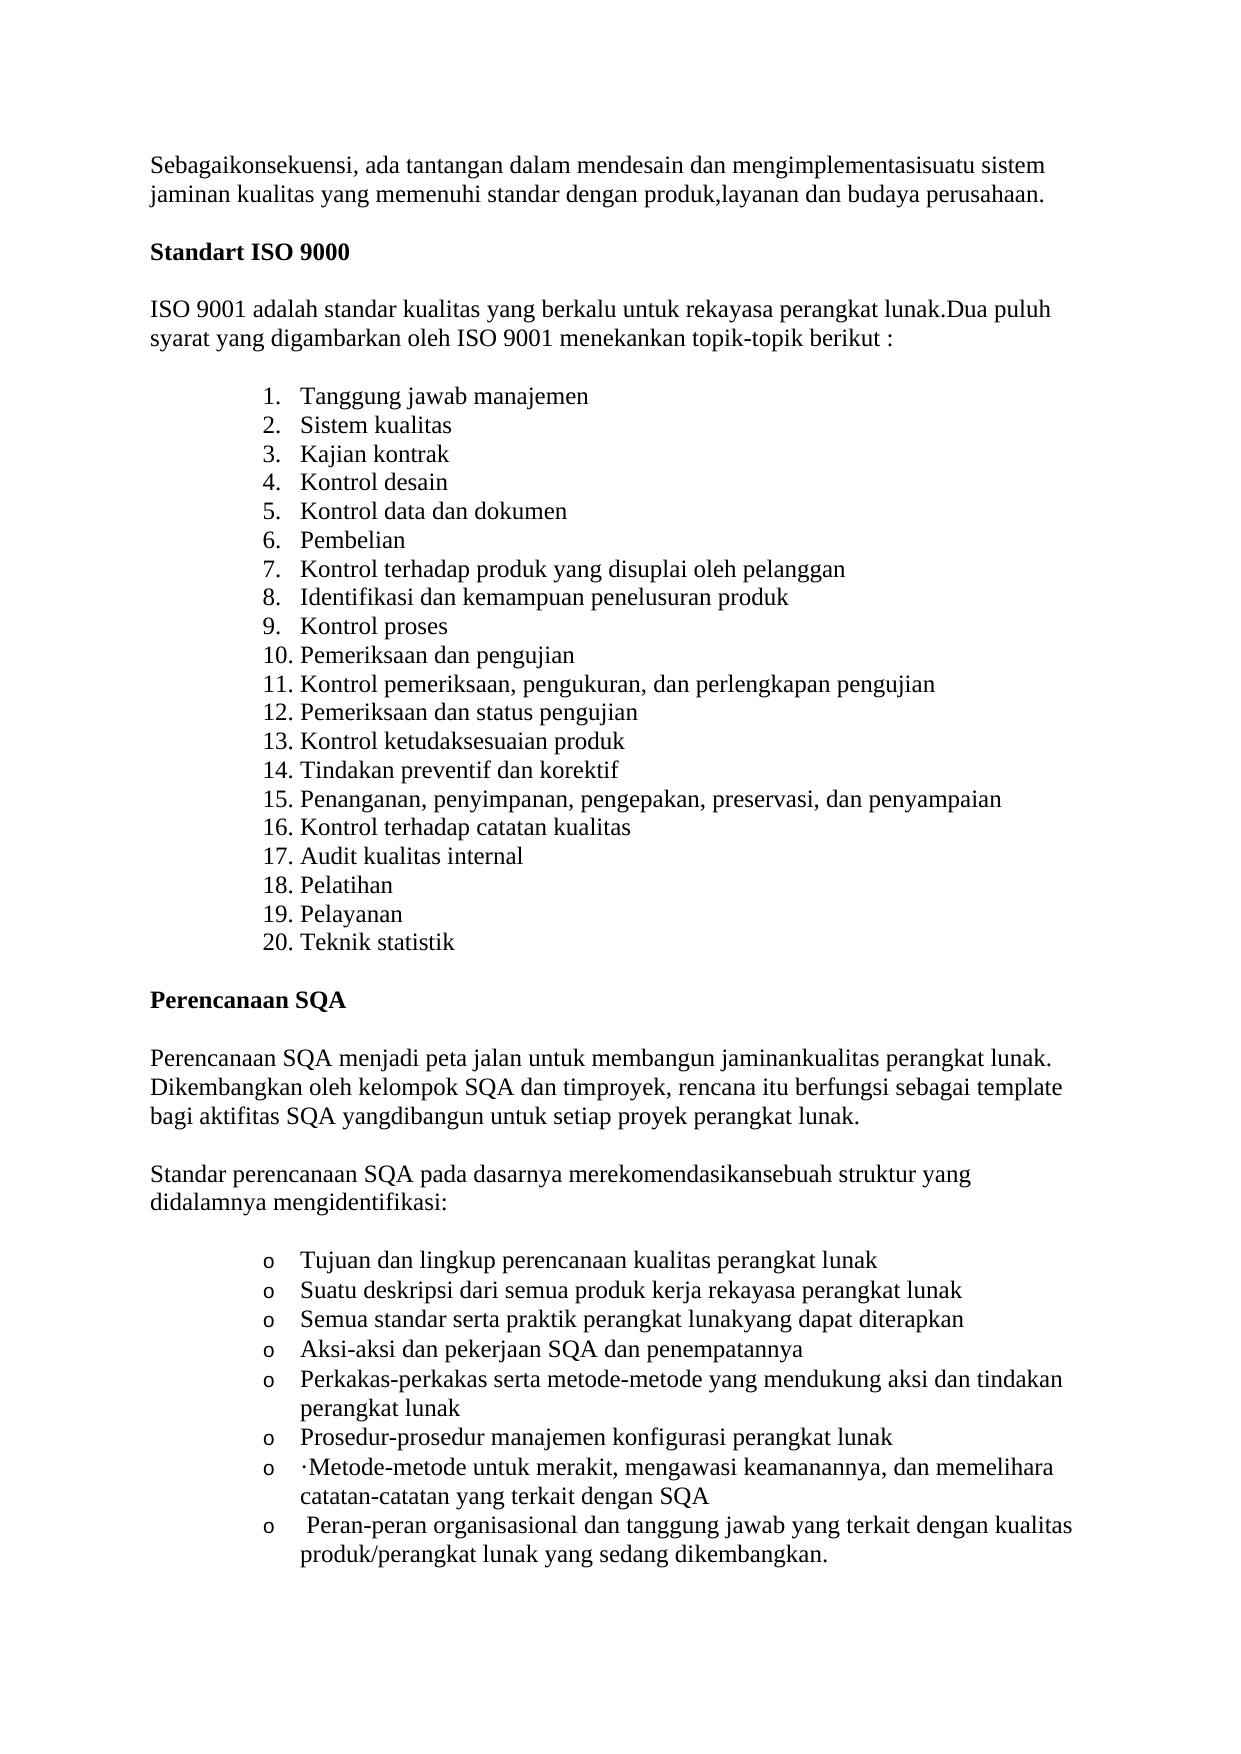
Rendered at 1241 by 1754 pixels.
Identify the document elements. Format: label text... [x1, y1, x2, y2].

list Kontrol pemeriksaan, pengukuran, dan perlengkapan pengujian [262, 669, 1090, 697]
list Identifikasi dan kemampuan penelusuran produk [262, 582, 1090, 611]
list Kontrol proses [262, 611, 1090, 640]
list Pembelian [262, 525, 1090, 554]
list Kontrol ketudaksesuaian produk [262, 726, 1090, 755]
list Kontrol terhadap produk yang disuplai oleh pelanggan [262, 554, 1090, 582]
list Aksi-aksi dan pekerjaan SQA dan penempatannya [262, 1334, 1090, 1364]
text Perencanaan SQA menjadi peta jalan untuk membangun jaminankualitas perangkat lunak. Dikembangkan oleh kelompok SQA dan timproyek, rencana itu berfungsi sebagai template bagi aktifitas SQA yangdibangun untuk setiap proyek perangkat lunak. [150, 1043, 1090, 1129]
text Standart ISO 9000 [150, 237, 1090, 265]
list Audit kualitas internal [262, 841, 1090, 870]
text Perencanaan SQA [150, 985, 1090, 1014]
text ISO 9001 adalah standar kualitas yang berkalu untuk rekayasa perangkat lunak.Dua puluh syarat yang digambarkan oleh ISO 9001 menekankan topik-topik berikut : [150, 294, 1090, 352]
list Perkakas-perkakas serta metode-metode yang mendukung aksi dan tindakan perangkat lunak [262, 1364, 1090, 1422]
list Tujuan dan lingkup perencanaan kualitas perangkat lunak [262, 1245, 1090, 1275]
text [150, 150, 1090, 207]
list Tanggung jawab manajemen [262, 381, 1090, 410]
list Semua standar serta praktik perangkat lunakyang dapat diterapkan [262, 1304, 1090, 1334]
list Pelayanan [262, 899, 1090, 927]
list Pelatihan [262, 870, 1090, 899]
list Kontrol data dan dokumen [262, 496, 1090, 525]
list Pemeriksaan dan pengujian [262, 640, 1090, 669]
list Suatu deskripsi dari semua produk kerja rekayasa perangkat lunak [262, 1275, 1090, 1304]
list Kontrol terhadap catatan kualitas [262, 812, 1090, 841]
list Pemeriksaan dan status pengujian [262, 697, 1090, 726]
list Teknik statistik [262, 927, 1090, 956]
list Prosedur-prosedur manajemen konfigurasi perangkat lunak [262, 1422, 1090, 1452]
list Kontrol desain [262, 467, 1090, 496]
text Standar perencanaan SQA pada dasarnya merekomendasikansebuah struktur yang didalamnya mengidentifikasi: [150, 1159, 1090, 1216]
list Sistem kualitas [262, 410, 1090, 439]
list Kajian kontrak [262, 439, 1090, 467]
list Penanganan, penyimpanan, pengepakan, preservasi, dan penyampaian [262, 784, 1090, 812]
list Peran-peran organisasional dan tanggung jawab yang terkait dengan kualitas produk/perangkat lunak yang sedang dikembangkan. [262, 1510, 1090, 1568]
list ·Metode-metode untuk merakit, mengawasi keamanannya, dan memelihara catatan-catatan yang terkait dengan SQA [262, 1452, 1090, 1510]
list Tindakan preventif dan korektif [262, 755, 1090, 784]
